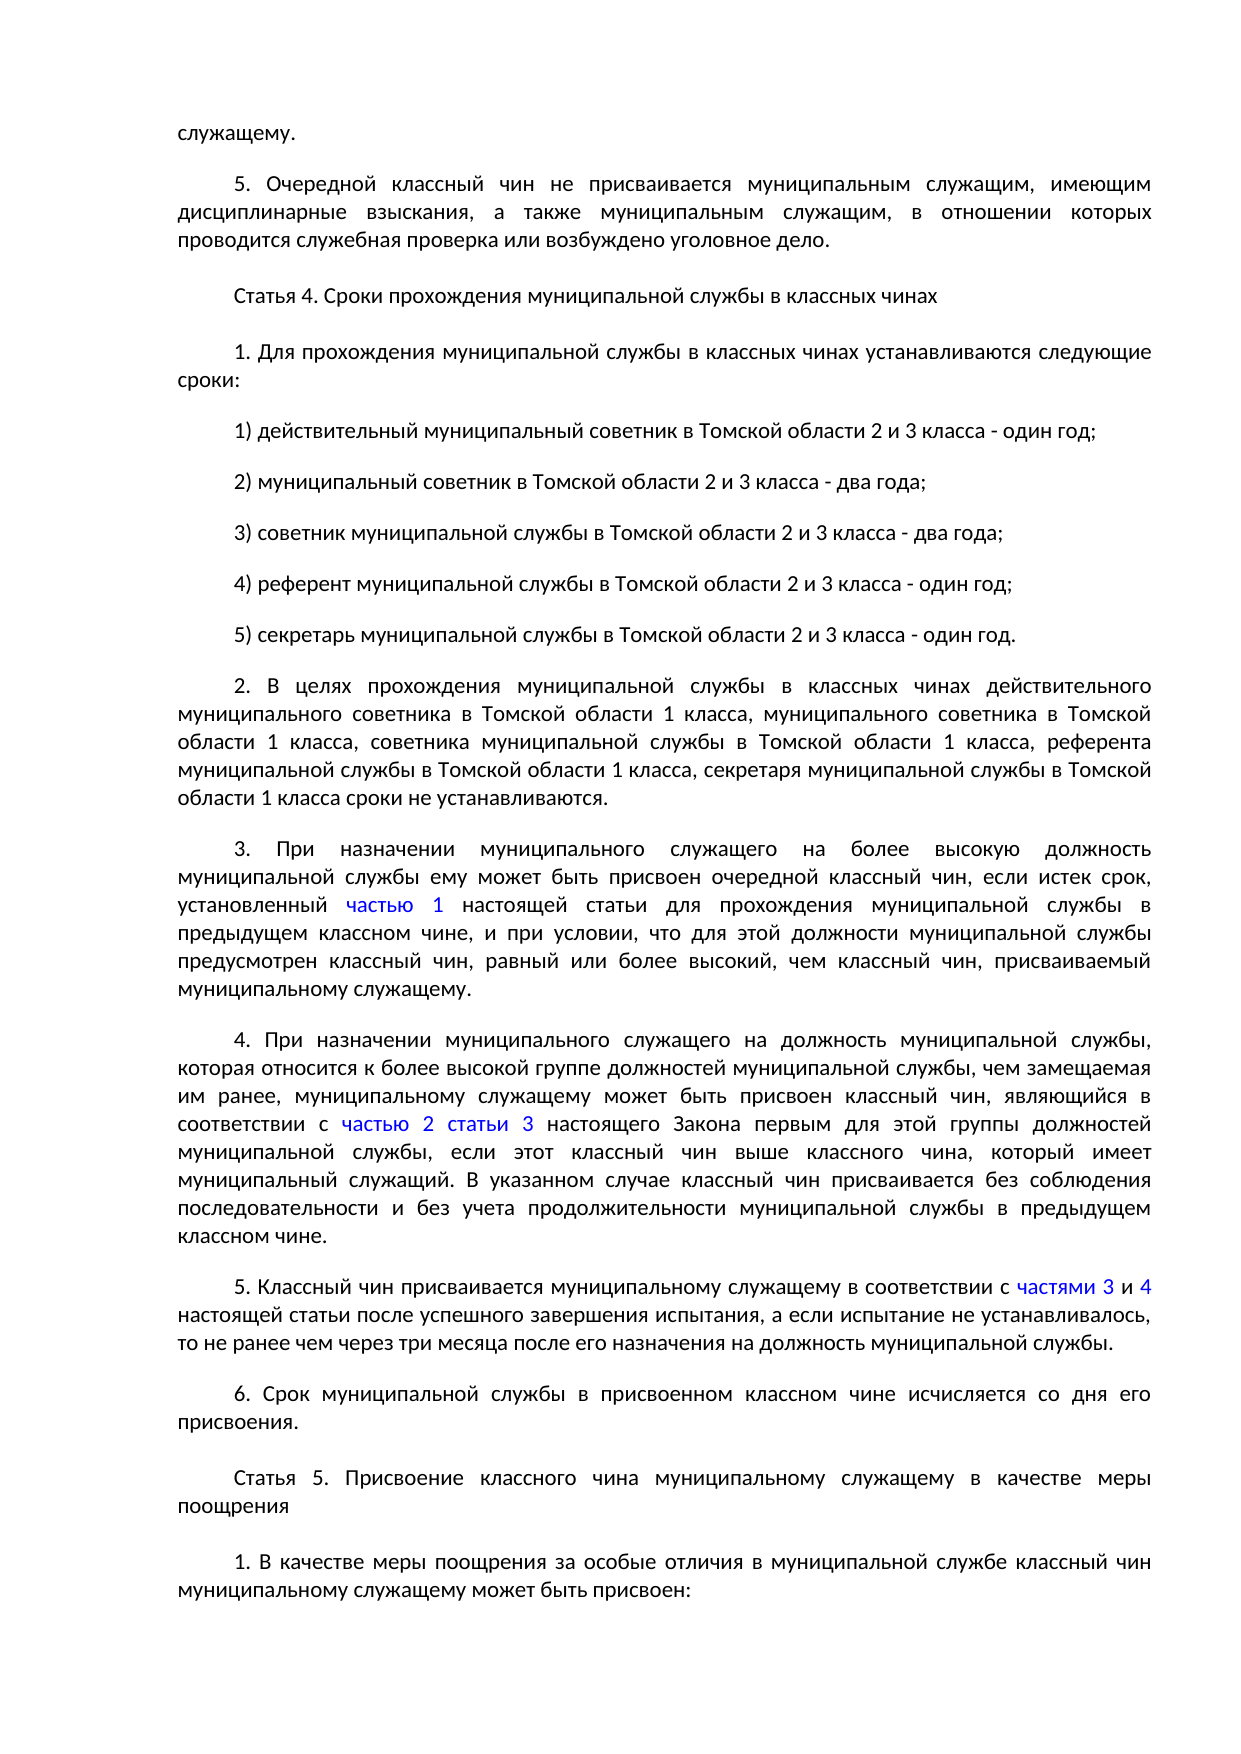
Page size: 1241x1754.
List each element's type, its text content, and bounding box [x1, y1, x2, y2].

text 3) советник муниципальной службы в Томской области 2 и 3 класса - два года; [177, 518, 1152, 546]
text Статья 4. Сроки прохождения муниципальной службы в классных чинах [177, 281, 1152, 309]
text 2) муниципальный советник в Томской области 2 и 3 класса - два года; [177, 467, 1152, 495]
text 2. В целях прохождения муниципальной службы в классных чинах действительного муниципального советника в Томской области 1 класса, муниципального советника в Томской области 1 класса, советника муниципальной службы в Томской области 1 класса, референта муниципальной службы в Томской области 1 класса, секретаря муниципальной службы в Томской области 1 класса сроки не устанавливаются. [177, 671, 1152, 811]
text 1) действительный муниципальный советник в Томской области 2 и 3 класса - один год; [177, 416, 1152, 444]
text 4. При назначении муниципального служащего на должность муниципальной службы, которая относится к более высокой группе должностей муниципальной службы, чем замещаемая им ранее, муниципальному служащему может быть присвоен классный чин, являющийся в соответствии с частью 2 статьи 3 настоящего Закона первым для этой группы должностей муниципальной службы, если этот классный чин выше классного чина, который имеет муниципальный служащий. В указанном случае классный чин присваивается без соблюдения последовательности и без учета продолжительности муниципальной службы в предыдущем классном чине. [177, 1025, 1152, 1249]
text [177, 118, 1152, 146]
text 3. При назначении муниципального служащего на более высокую должность муниципальной службы ему может быть присвоен очередной классный чин, если истек срок, установленный частью 1 настоящей статьи для прохождения муниципальной службы в предыдущем классном чине, и при условии, что для этой должности муниципальной службы предусмотрен классный чин, равный или более высокий, чем классный чин, присваиваемый муниципальному служащему. [177, 834, 1152, 1002]
text 5. Очередной классный чин не присваивается муниципальным служащим, имеющим дисциплинарные взыскания, а также муниципальным служащим, в отношении которых проводится служебная проверка или возбуждено уголовное дело. [177, 169, 1152, 253]
text 6. Срок муниципальной службы в присвоенном классном чине исчисляется со дня его присвоения. [177, 1379, 1152, 1435]
text 4) референт муниципальной службы в Томской области 2 и 3 класса - один год; [177, 569, 1152, 597]
text Статья 5. Присвоение классного чина муниципальному служащему в качестве меры поощрения [177, 1463, 1152, 1519]
text 1. Для прохождения муниципальной службы в классных чинах устанавливаются следующие сроки: [177, 337, 1152, 393]
text 5. Классный чин присваивается муниципальному служащему в соответствии с частями 3 и 4 настоящей статьи после успешного завершения испытания, а если испытание не устанавливалось, то не ранее чем через три месяца после его назначения на должность муниципальной службы. [177, 1272, 1152, 1356]
text 1. В качестве меры поощрения за особые отличия в муниципальной службе классный чин муниципальному служащему может быть присвоен: [177, 1547, 1152, 1603]
text 5) секретарь муниципальной службы в Томской области 2 и 3 класса - один год. [177, 620, 1152, 648]
